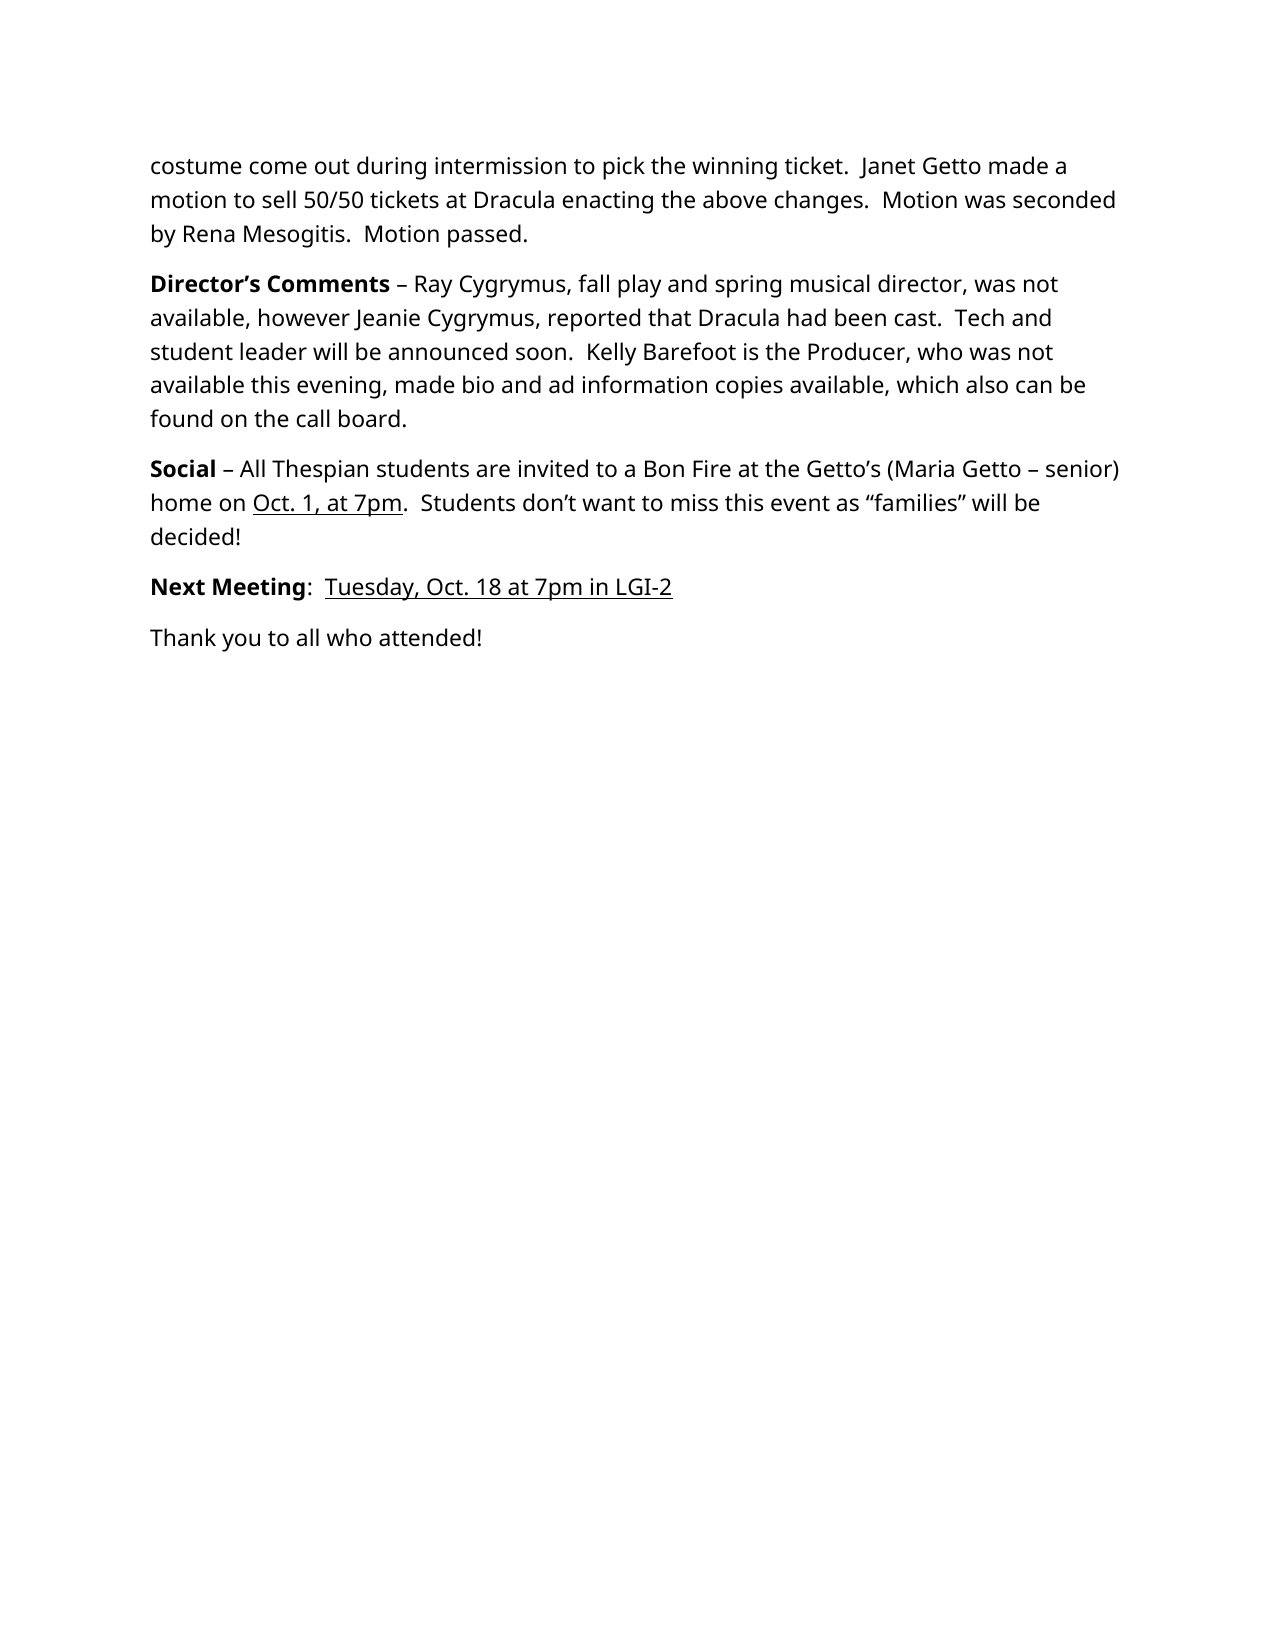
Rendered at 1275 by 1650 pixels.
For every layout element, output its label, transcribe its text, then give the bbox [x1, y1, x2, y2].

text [150, 150, 1125, 249]
text Social – All Thespian students are invited to a Bon Fire at the Getto’s (Maria Getto – senior) home on Oct. 1, at 7pm. Students don’t want to miss this event as “families” will be decided! [150, 453, 1125, 552]
text Thank you to all who attended! [150, 622, 1125, 653]
text Next Meeting: Tuesday, Oct. 18 at 7pm in LGI-2 [150, 571, 1125, 602]
text Director’s Comments – Ray Cygrymus, fall play and spring musical director, was not available, however Jeanie Cygrymus, reported that Dracula had been cast. Tech and student leader will be announced soon. Kelly Barefoot is the Producer, who was not available this evening, made bio and ad information copies available, which also can be found on the call board. [150, 268, 1125, 434]
